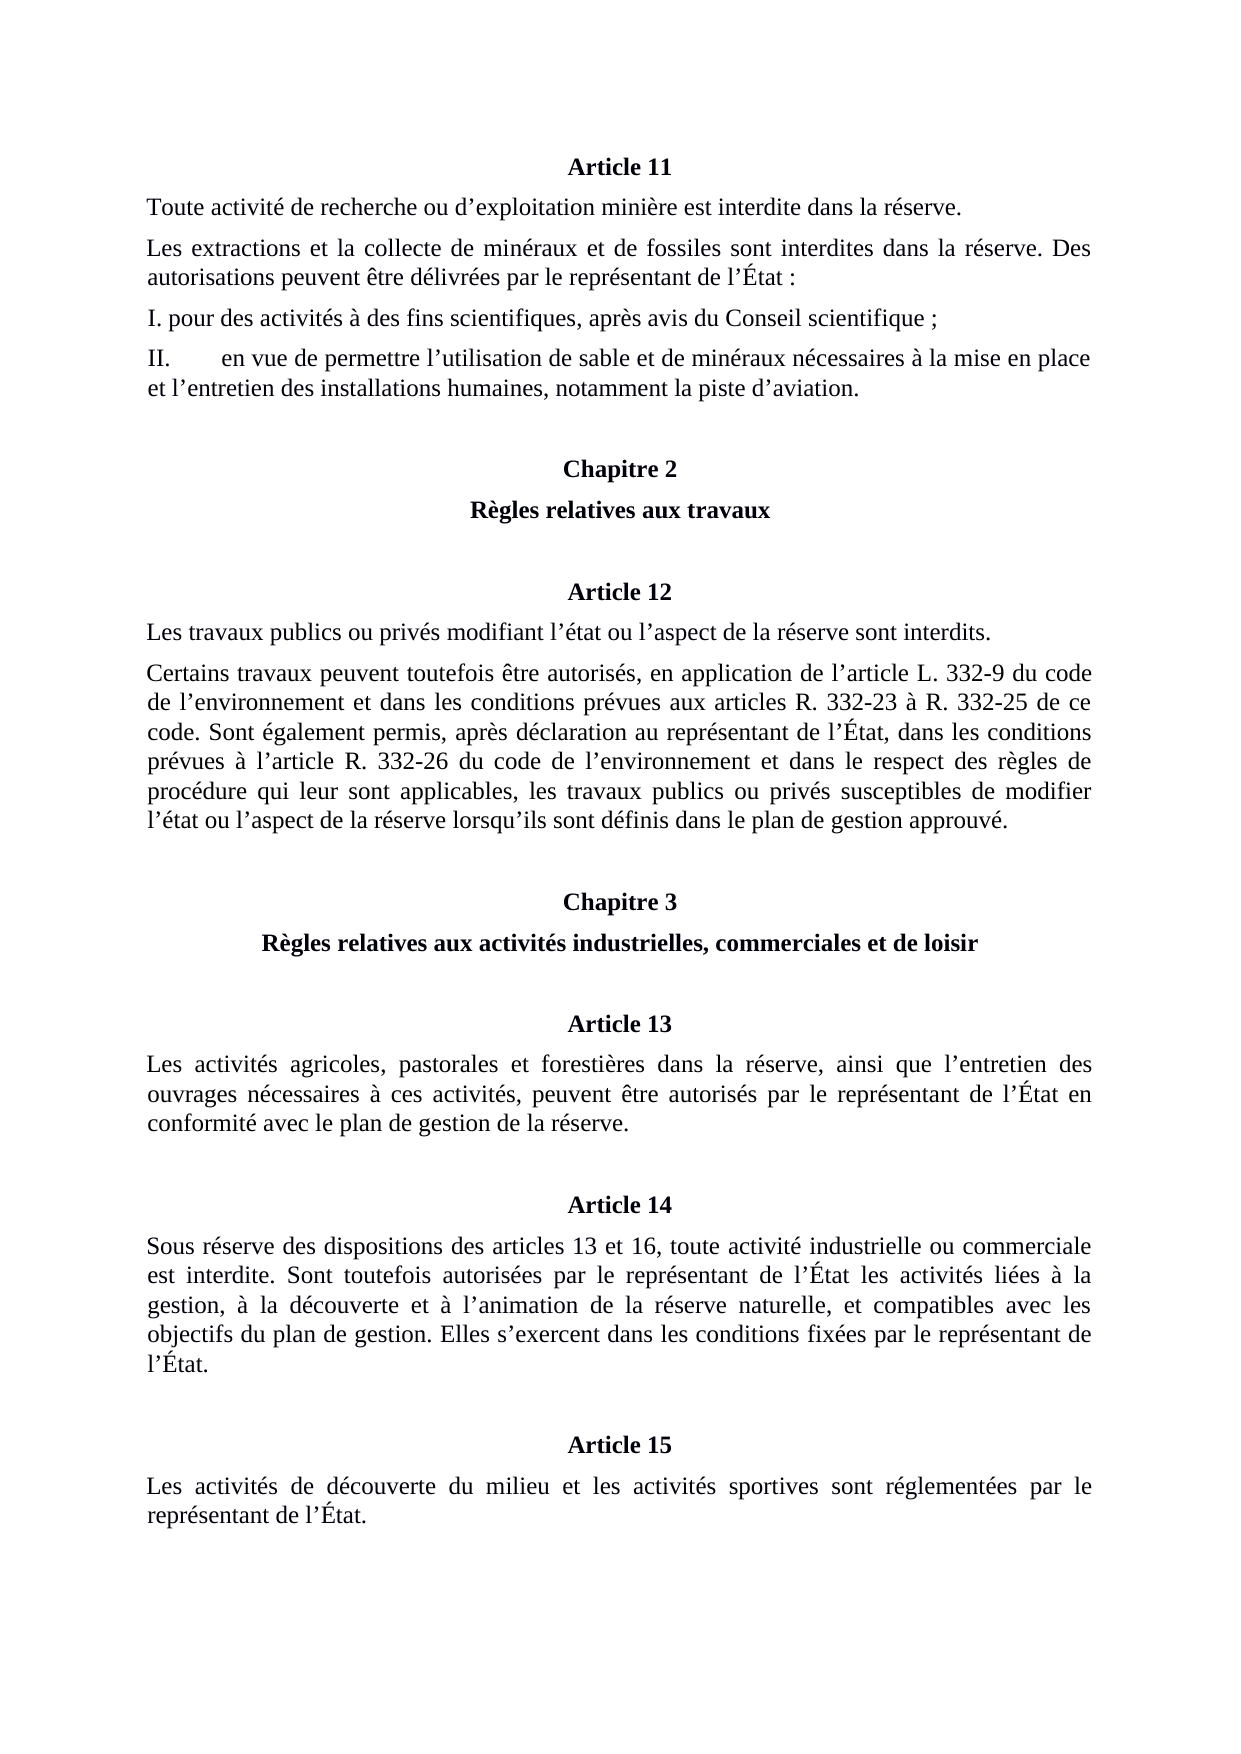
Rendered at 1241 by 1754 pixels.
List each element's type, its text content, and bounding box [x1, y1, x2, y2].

text Règles relatives aux travaux [147, 495, 1092, 524]
list pour des activités à des fins scientifiques, après avis du Conseil scientifique ; [147, 303, 1093, 332]
subtitle Article 12 [147, 577, 1092, 605]
subtitle Article 13 [147, 1009, 1092, 1038]
list en vue de permettre l’utilisation de sable et de minéraux nécessaires à la mise en place et l’entretien des installations humaines, notamment la piste d’aviation. [147, 343, 1093, 402]
text Les activités de découverte du milieu et les activités sportives sont réglementées par le représentant de l’État. [146, 1471, 1093, 1529]
text Toute activité de recherche ou d’exploitation minière est interdite dans la réserve. [146, 192, 1093, 221]
subtitle Article 14 [147, 1190, 1092, 1219]
text Certains travaux peuvent toutefois être autorisés, en application de l’article L. 332-9 du code de l’environnement et dans les conditions prévues aux articles R. 332-23 à R. 332-25 de ce code. Sont également permis, après déclaration au représentant de l’État, dans les conditions prévues à l’article R. 332-26 du code de l’environnement et dans le respect des règles de procédure qui leur sont applicables, les travaux publics ou privés susceptibles de modifier l’état ou l’aspect de la réserve lorsqu’ils sont définis dans le plan de gestion approuvé. [146, 658, 1093, 834]
text Sous réserve des dispositions des articles 13 et 16, toute activité industrielle ou commerciale est interdite. Sont toutefois autorisées par le représentant de l’État les activités liées à la gestion, à la découverte et à l’animation de la réserve naturelle, et compatibles avec les objectifs du plan de gestion. Elles s’exercent dans les conditions fixées par le représentant de l’État. [146, 1231, 1093, 1378]
subtitle Article 15 [147, 1430, 1092, 1459]
text Règles relatives aux activités industrielles, commerciales et de loisir [147, 928, 1092, 957]
text Chapitre 3 [147, 887, 1092, 916]
subtitle Article 11 [147, 152, 1092, 181]
text Chapitre 2 [147, 454, 1092, 483]
text Les travaux publics ou privés modifiant l’état ou l’aspect de la réserve sont interdits. [146, 617, 1093, 646]
text Les activités agricoles, pastorales et forestières dans la réserve, ainsi que l’entretien des ouvrages nécessaires à ces activités, peuvent être autorisés par le représentant de l’État en conformité avec le plan de gestion de la réserve. [146, 1049, 1093, 1137]
text Les extractions et la collecte de minéraux et de fossiles sont interdites dans la réserve. Des autorisations peuvent être délivrées par le représentant de l’État : [146, 233, 1093, 291]
